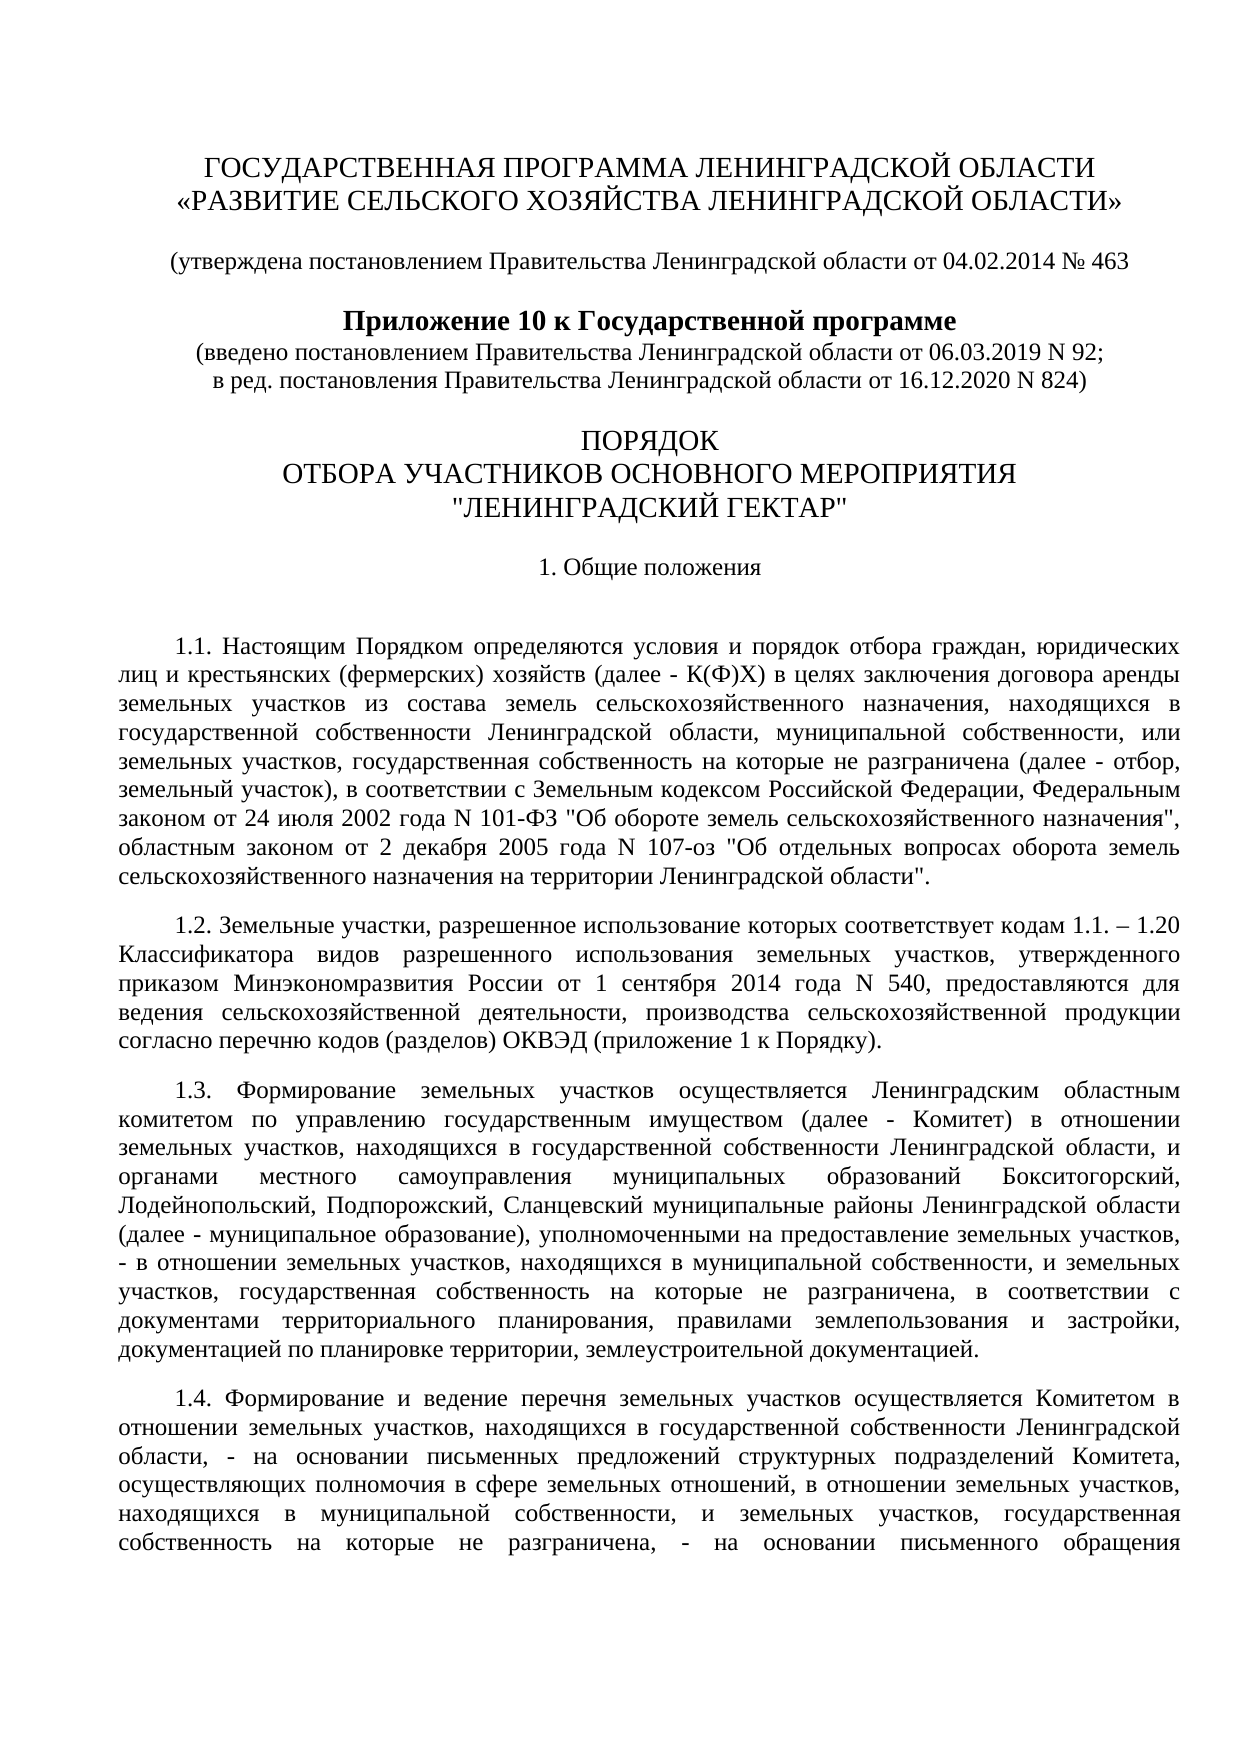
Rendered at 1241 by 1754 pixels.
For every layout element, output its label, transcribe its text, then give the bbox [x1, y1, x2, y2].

text "ЛЕНИНГРАДСКИЙ ГЕКТАР" [118, 490, 1181, 524]
text 1.2. Земельные участки, разрешенное использование которых соответствует кодам 1.1. – 1.20 Классификатора видов разрешенного использования земельных участков, утвержденного приказом Минэкономразвития России от 1 сентября 2014 года N 540, предоставляются для ведения сельскохозяйственной деятельности, производства сельскохозяйственной продукции согласно перечню кодов (разделов) ОКВЭД (приложение 1 к Порядку). [118, 910, 1181, 1054]
text (утверждена постановлением Правительства Ленинградской области от 04.02.2014 № 463 [118, 246, 1181, 274]
text 1. Общие положения [118, 552, 1181, 581]
text ПОРЯДОК [118, 423, 1181, 457]
text ОТБОРА УЧАСТНИКОВ ОСНОВНОГО МЕРОПРИЯТИЯ [118, 457, 1181, 490]
text (введено постановлением Правительства Ленинградской области от 06.03.2019 N 92; [118, 337, 1181, 366]
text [118, 1383, 1181, 1556]
text ГОСУДАРСТВЕННАЯ ПРОГРАММА ЛЕНИНГРАДСКОЙ ОБЛАСТИ «РАЗВИТИЕ СЕЛЬСКОГО ХОЗЯЙСТВА ЛЕНИНГРАДСКОЙ ОБЛАСТИ» [118, 150, 1181, 217]
text 1.1. Настоящим Порядком определяются условия и порядок отбора граждан, юридических лиц и крестьянских (фермерских) хозяйств (далее - К(Ф)Х) в целях заключения договора аренды земельных участков из состава земель сельскохозяйственного назначения, находящихся в государственной собственности Ленинградской области, муниципальной собственности, или земельных участков, государственная собственность на которые не разграничена (далее - отбор, земельный участок), в соответствии с Земельным кодексом Российской Федерации, Федеральным законом от 24 июля 2002 года N 101-ФЗ "Об обороте земель сельскохозяйственного назначения", областным законом от 2 декабря 2005 года N 107-оз "Об отдельных вопросах оборота земель сельскохозяйственного назначения на территории Ленинградской области". [118, 631, 1181, 889]
text в ред. постановления Правительства Ленинградской области от 16.12.2020 N 824) [118, 366, 1181, 394]
text Приложение 10 к Государственной программе [118, 303, 1181, 337]
text 1.3. Формирование земельных участков осуществляется Ленинградским областным комитетом по управлению государственным имуществом (далее - Комитет) в отношении земельных участков, находящихся в государственной собственности Ленинградской области, и органами местного самоуправления муниципальных образований Бокситогорский, Лодейнопольский, Подпорожский, Сланцевский муниципальные районы Ленинградской области (далее - муниципальное образование), уполномоченными на предоставление земельных участков, - в отношении земельных участков, находящихся в муниципальной собственности, и земельных участков, государственная собственность на которые не разграничена, в соответствии с документами территориального планирования, правилами землепользования и застройки, документацией по планировке территории, землеустроительной документацией. [118, 1075, 1181, 1362]
